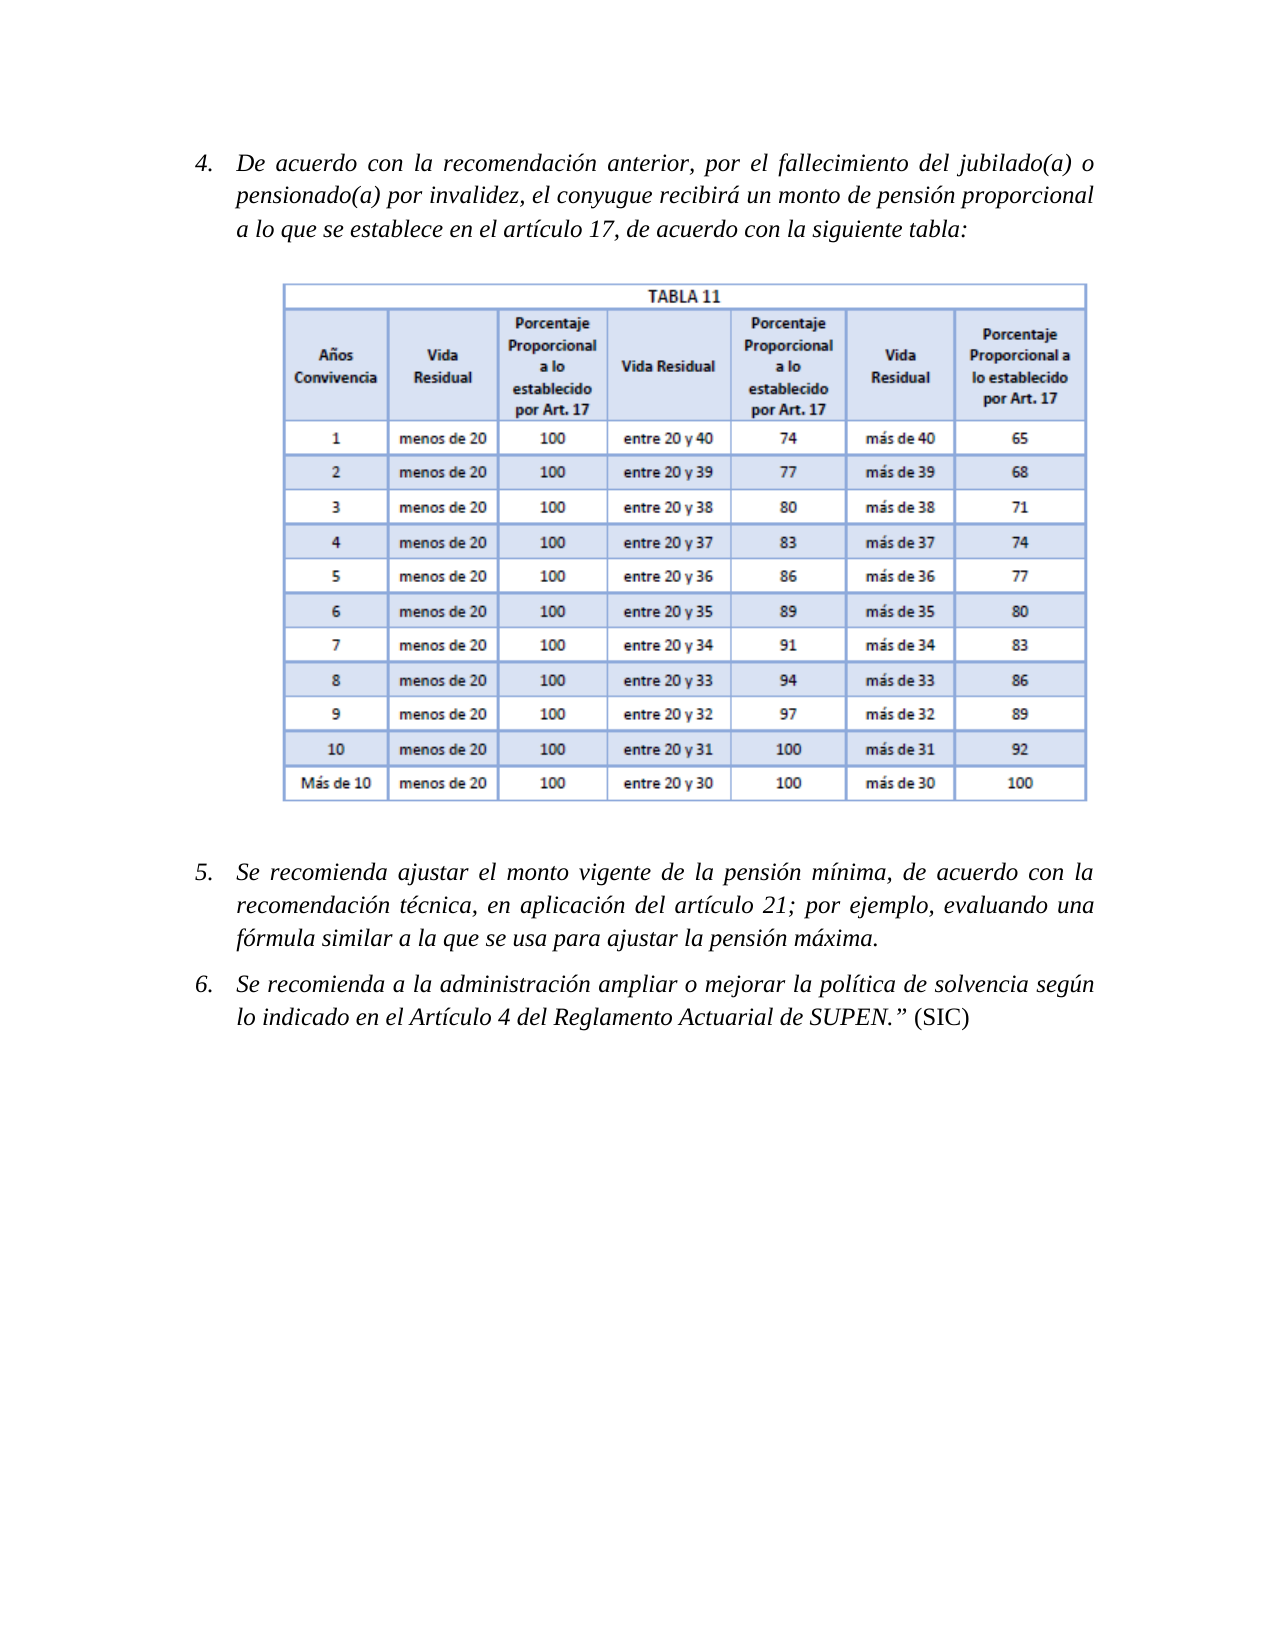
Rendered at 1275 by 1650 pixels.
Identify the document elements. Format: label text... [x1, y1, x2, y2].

list De acuerdo con la recomendación anterior, por el fallecimiento del jubilado(a) o pensionado(a) por invalidez, el conyugue recibirá un monto de pensión proporcional a lo que se establece en el artículo 17, de acuerdo con la siguiente tabla: [195, 148, 1098, 242]
list Se recomienda a la administración ampliar o mejorar la política de solvencia según lo indicado en el Artículo 4 del Reglamento Actuarial de SUPEN.” (SIC) [195, 969, 1098, 1031]
list Se recomienda ajustar el monto vigente de la pensión mínima, de acuerdo con la recomendación técnica, en aplicación del artículo 21; por ejemplo, evaluando una fórmula similar a la que se usa para ajustar la pensión máxima. [195, 857, 1098, 952]
picture [280, 279, 1089, 808]
